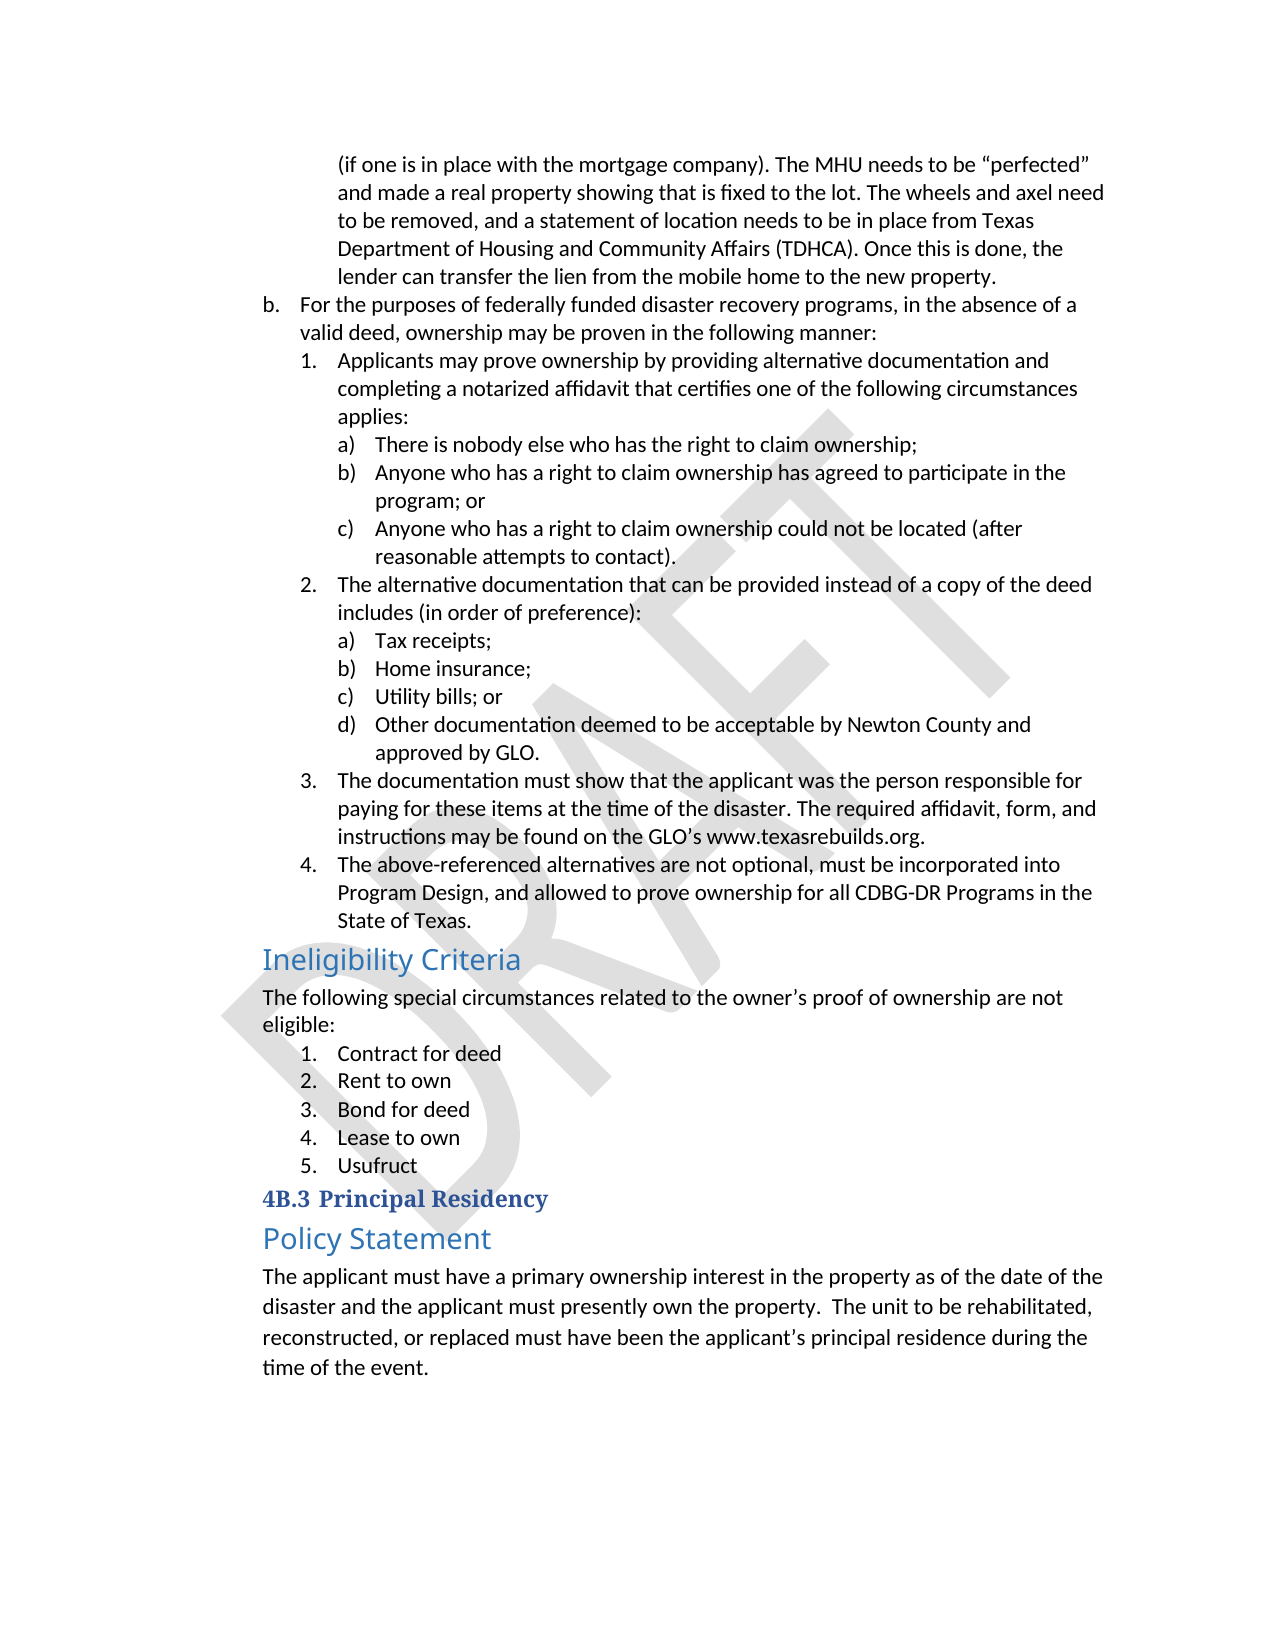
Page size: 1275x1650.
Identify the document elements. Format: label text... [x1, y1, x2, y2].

list Usufruct [300, 1151, 1125, 1179]
text a) Tax receipts; [337, 626, 1125, 654]
subtitle Policy Statement [262, 1218, 1125, 1258]
text b) Anyone who has a right to claim ownership has agreed to participate in the program; or [337, 458, 1125, 514]
text d) Other documentation deemed to be acceptable by Newton County and approved by GLO. [337, 710, 1125, 766]
text 4. The above-referenced alternatives are not optional, must be incorporated into Program Design, and allowed to prove ownership for all CDBG-DR Programs in the State of Texas. [300, 851, 1125, 934]
text c) Anyone who has a right to claim ownership could not be located (after reasonable attempts to contact). [337, 514, 1125, 570]
text b) Home insurance; [337, 654, 1125, 682]
text c) Utility bills; or [337, 682, 1125, 710]
text 3. The documentation must show that the applicant was the person responsible for paying for these items at the time of the disaster. The required affidavit, form, and instructions may be found on the GLO’s www.texasrebuilds.org. [300, 766, 1125, 851]
text The applicant must have a primary ownership interest in the property as of the date of the disaster and the applicant must presently own the property. The unit to be rehabilitated, reconstructed, or replaced must have been the applicant’s principal residence during the time of the event. [262, 1262, 1125, 1381]
list Contract for deed [300, 1039, 1125, 1067]
list Lease to own [300, 1123, 1125, 1151]
list Rent to own [300, 1067, 1125, 1095]
text b. For the purposes of federally funded disaster recovery programs, in the absence of a valid deed, ownership may be proven in the following manner: [262, 290, 1125, 346]
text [300, 150, 1125, 290]
text 1. Applicants may prove ownership by providing alternative documentation and completing a notarized affidavit that certifies one of the following circumstances applies: [300, 346, 1125, 430]
text a) There is nobody else who has the right to claim ownership; [337, 430, 1125, 458]
text 2. The alternative documentation that can be provided instead of a copy of the deed includes (in order of preference): [300, 570, 1125, 626]
subtitle 4B.3 Principal Residency [262, 1183, 1125, 1214]
text The following special circumstances related to the owner’s proof of ownership are not eligible: [262, 983, 1125, 1039]
subtitle Ineligibility Criteria [262, 939, 1125, 978]
list Bond for deed [300, 1095, 1125, 1123]
